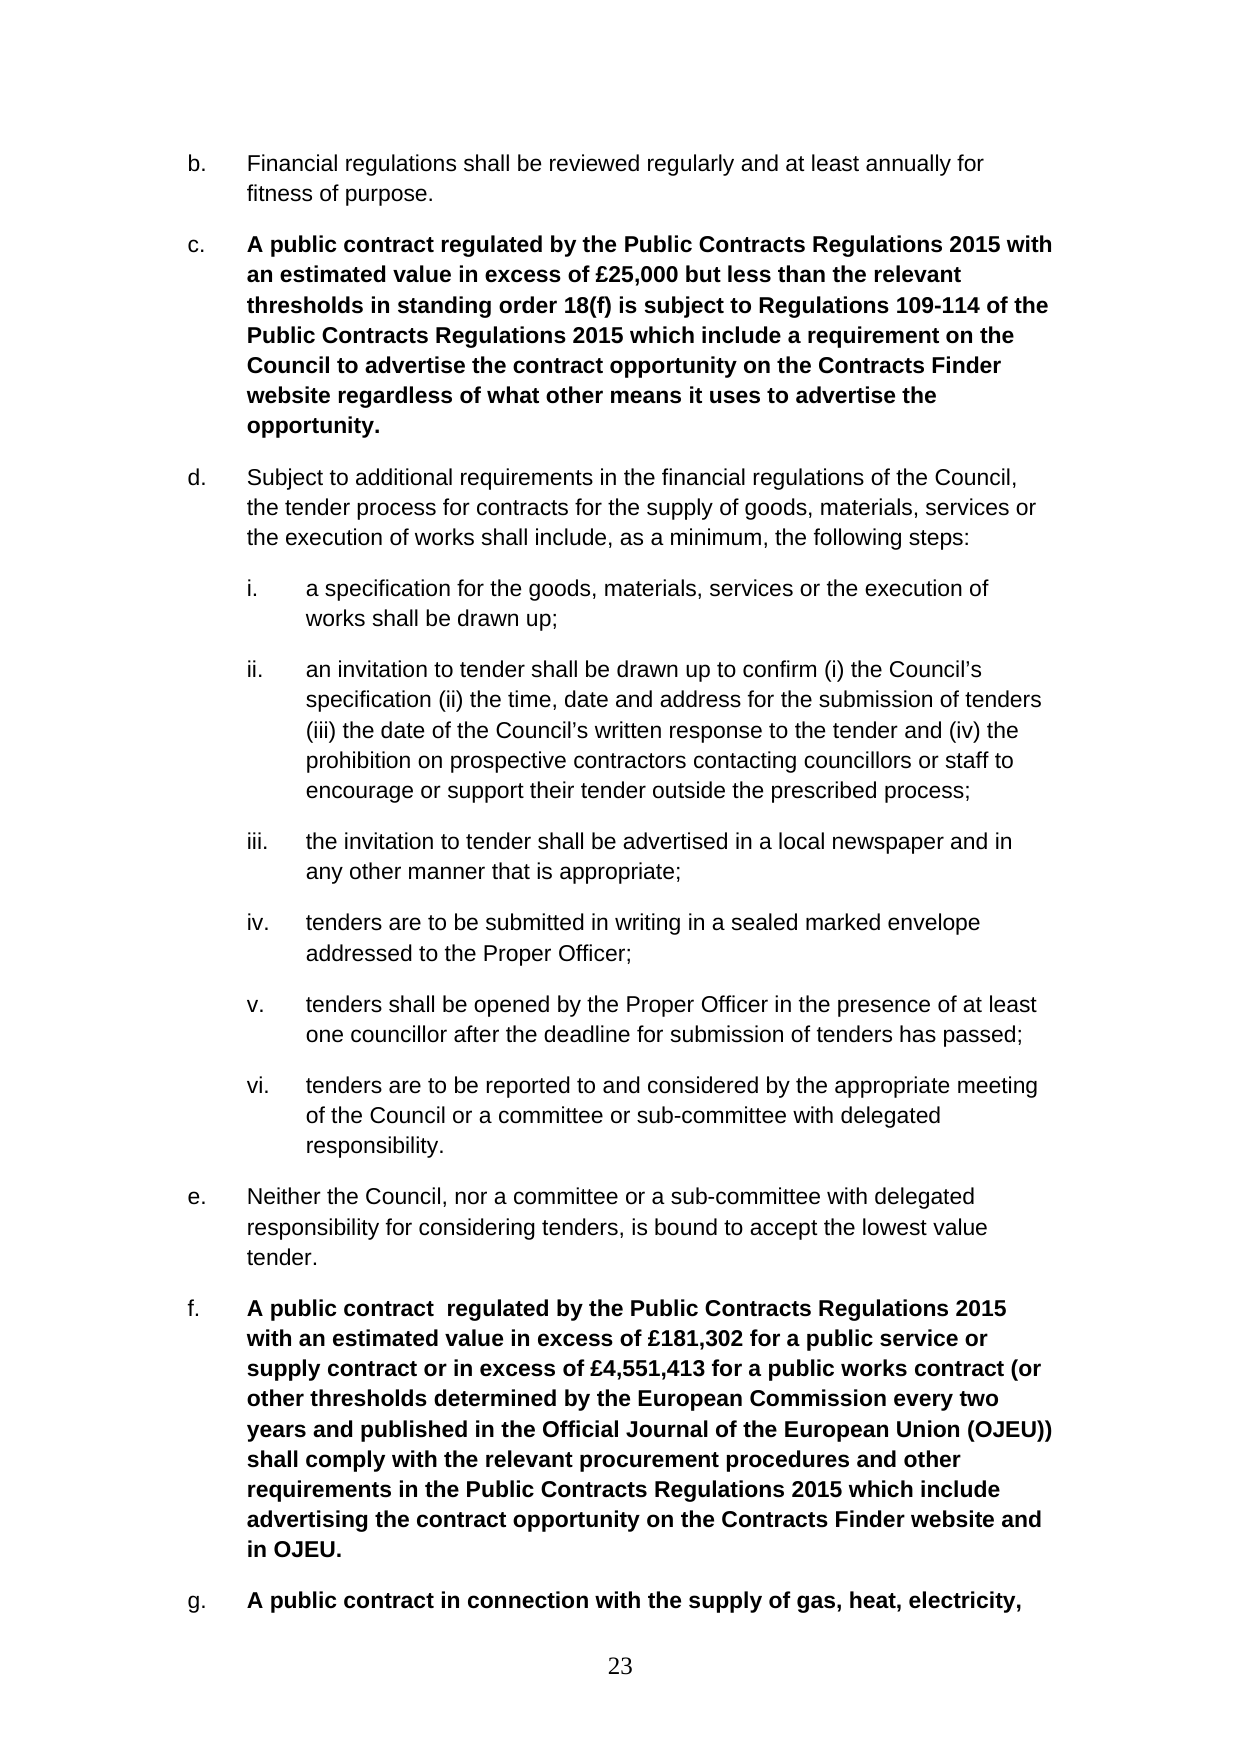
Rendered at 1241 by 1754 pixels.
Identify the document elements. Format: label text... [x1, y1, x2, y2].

list Neither the Council, nor a committee or a sub-committee with delegated responsibility for considering tenders, is bound to accept the lowest value tender. [187, 1183, 1053, 1270]
list an invitation to tender shall be drawn up to confirm (i) the Council’s specification (ii) the time, date and address for the submission of tenders (iii) the date of the Council’s written response to the tender and (iv) the prohibition on prospective contractors contacting councillors or staff to encourage or support their tender outside the prescribed process; [247, 656, 1053, 803]
list A public contract regulated by the Public Contracts Regulations 2015 with an estimated value in excess of £181,302 for a public service or supply contract or in excess of £4,551,413 for a public works contract (or other thresholds determined by the European Commission every two years and published in the Official Journal of the European Union (OJEU)) shall comply with the relevant procurement procedures and other requirements in the Public Contracts Regulations 2015 which include advertising the contract opportunity on the Contracts Finder website and in OJEU. [187, 1295, 1053, 1563]
list tenders are to be reported to and considered by the appropriate meeting of the Council or a committee or sub-committee with delegated responsibility. [247, 1072, 1053, 1159]
list a specification for the goods, materials, services or the execution of works shall be drawn up; [247, 575, 1053, 632]
list tenders are to be submitted in writing in a sealed marked envelope addressed to the Proper Officer; [247, 909, 1053, 966]
list the invitation to tender shall be advertised in a local newspaper and in any other manner that is appropriate; [247, 828, 1053, 885]
list A public contract regulated by the Public Contracts Regulations 2015 with an estimated value in excess of £25,000 but less than the relevant thresholds in standing order 18(f) is subject to Regulations 109-114 of the Public Contracts Regulations 2015 which include a requirement on the Council to advertise the contract opportunity on the Contracts Finder website regardless of what other means it uses to advertise the opportunity. [187, 231, 1053, 439]
list tenders shall be opened by the Proper Officer in the presence of at least one councillor after the deadline for submission of tenders has passed; [247, 991, 1053, 1047]
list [187, 1587, 1053, 1614]
list Financial regulations shall be reviewed regularly and at least annually for fitness of purpose. [187, 150, 1053, 207]
list Subject to additional requirements in the financial regulations of the Council, the tender process for contracts for the supply of goods, materials, services or the execution of works shall include, as a minimum, the following steps: [187, 463, 1053, 550]
